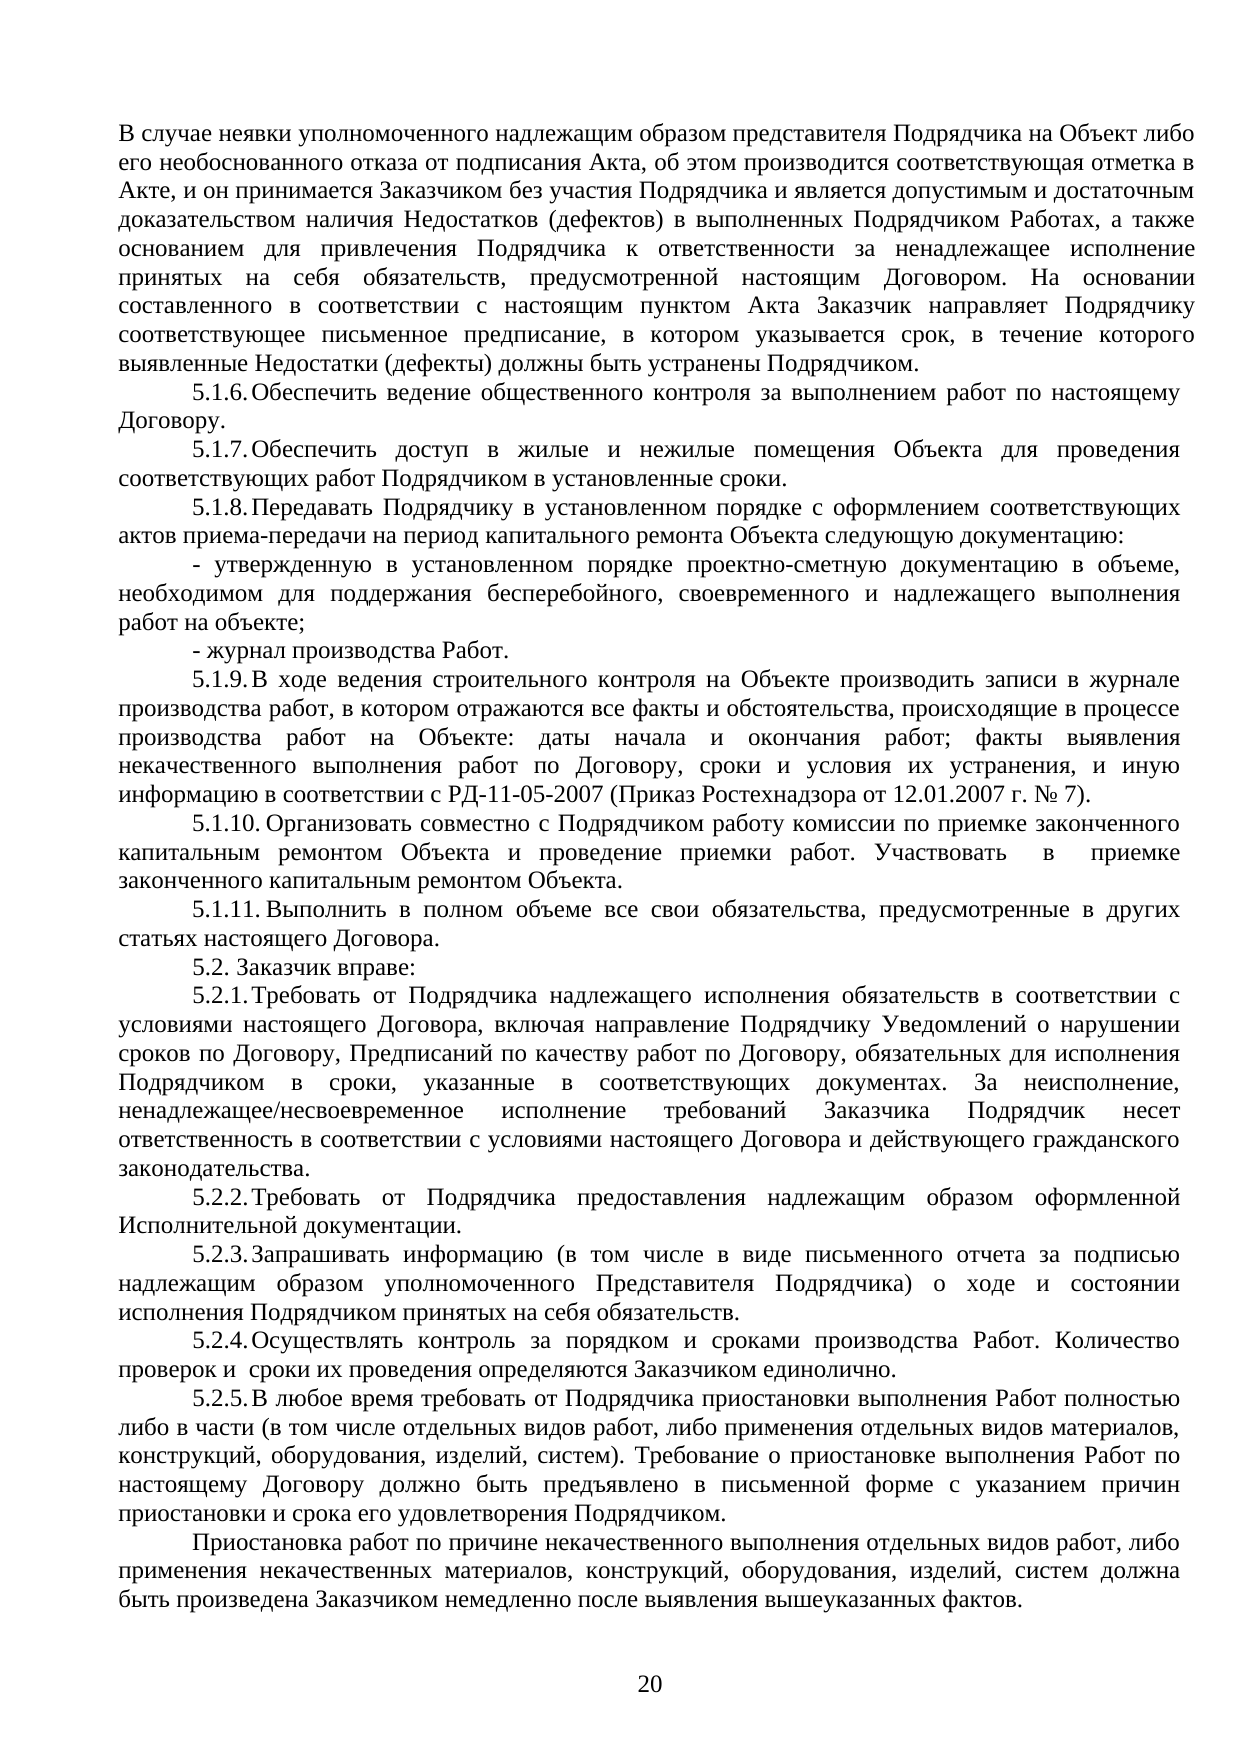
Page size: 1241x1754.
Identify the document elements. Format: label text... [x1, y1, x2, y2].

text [118, 118, 1196, 377]
list Требовать от Подрядчика предоставления надлежащим образом оформленной Исполнительной документации. [118, 1182, 1181, 1239]
list Обеспечить ведение общественного контроля за выполнением работ по настоящему Договору. [118, 377, 1181, 434]
list Требовать от Подрядчика надлежащего исполнения обязательств в соответствии с условиями настоящего Договора, включая направление Подрядчику Уведомлений о нарушении сроков по Договору, Предписаний по качеству работ по Договору, обязательных для исполнения Подрядчиком в сроки, указанные в соответствующих документах. За неисполнение, ненадлежащее/несвоевременное исполнение требований Заказчика Подрядчик несет ответственность в соответствии с условиями настоящего Договора и действующего гражданского законодательства. [118, 981, 1181, 1182]
list Выполнить в полном объеме все свои обязательства, предусмотренные в других статьях настоящего Договора. [118, 894, 1181, 952]
list Организовать совместно с Подрядчиком работу комиссии по приемке законченного капитальным ремонтом Объекта и проведение приемки работ. Участвовать в приемке законченного капитальным ремонтом Объекта. [118, 808, 1181, 894]
text Приостановка работ по причине некачественного выполнения отдельных видов работ, либо применения некачественных материалов, конструкций, оборудования, изделий, систем должна быть произведена Заказчиком немедленно после выявления вышеуказанных фактов. [118, 1527, 1181, 1613]
list Запрашивать информацию (в том числе в виде письменного отчета за подписью надлежащим образом уполномоченного Представителя Подрядчика) о ходе и состоянии исполнения Подрядчиком принятых на себя обязательств. [118, 1239, 1181, 1326]
list Обеспечить доступ в жилые и нежилые помещения Объекта для проведения соответствующих работ Подрядчиком в установленные сроки. [118, 434, 1181, 492]
list Осуществлять контроль за порядком и сроками производства Работ. Количество проверок и сроки их проведения определяются Заказчиком единолично. [118, 1326, 1181, 1383]
text - утвержденную в установленном порядке проектно-сметную документацию в объеме, необходимом для поддержания бесперебойного, своевременного и надлежащего выполнения работ на объекте; [118, 549, 1181, 636]
list Передавать Подрядчику в установленном порядке с оформлением соответствующих актов приема-передачи на период капитального ремонта Объекта следующую документацию: [118, 492, 1181, 549]
list В ходе ведения строительного контроля на Объекте производить записи в журнале производства работ, в котором отражаются все факты и обстоятельства, происходящие в процессе производства работ на Объекте: даты начала и окончания работ; факты выявления некачественного выполнения работ по Договору, сроки и условия их устранения, и иную информацию в соответствии с РД-11-05-2007 (Приказ Ростехнадзора от 12.01.2007 г. № 7). [118, 664, 1181, 808]
list Заказчик вправе: [192, 952, 1181, 981]
list В любое время требовать от Подрядчика приостановки выполнения Работ полностью либо в части (в том числе отдельных видов работ, либо применения отдельных видов материалов, конструкций, оборудования, изделий, систем). Требование о приостановке выполнения Работ по настоящему Договору должно быть предъявлено в письменной форме с указанием причин приостановки и срока его удовлетворения Подрядчиком. [118, 1383, 1181, 1527]
text - журнал производства Работ. [118, 636, 1181, 664]
